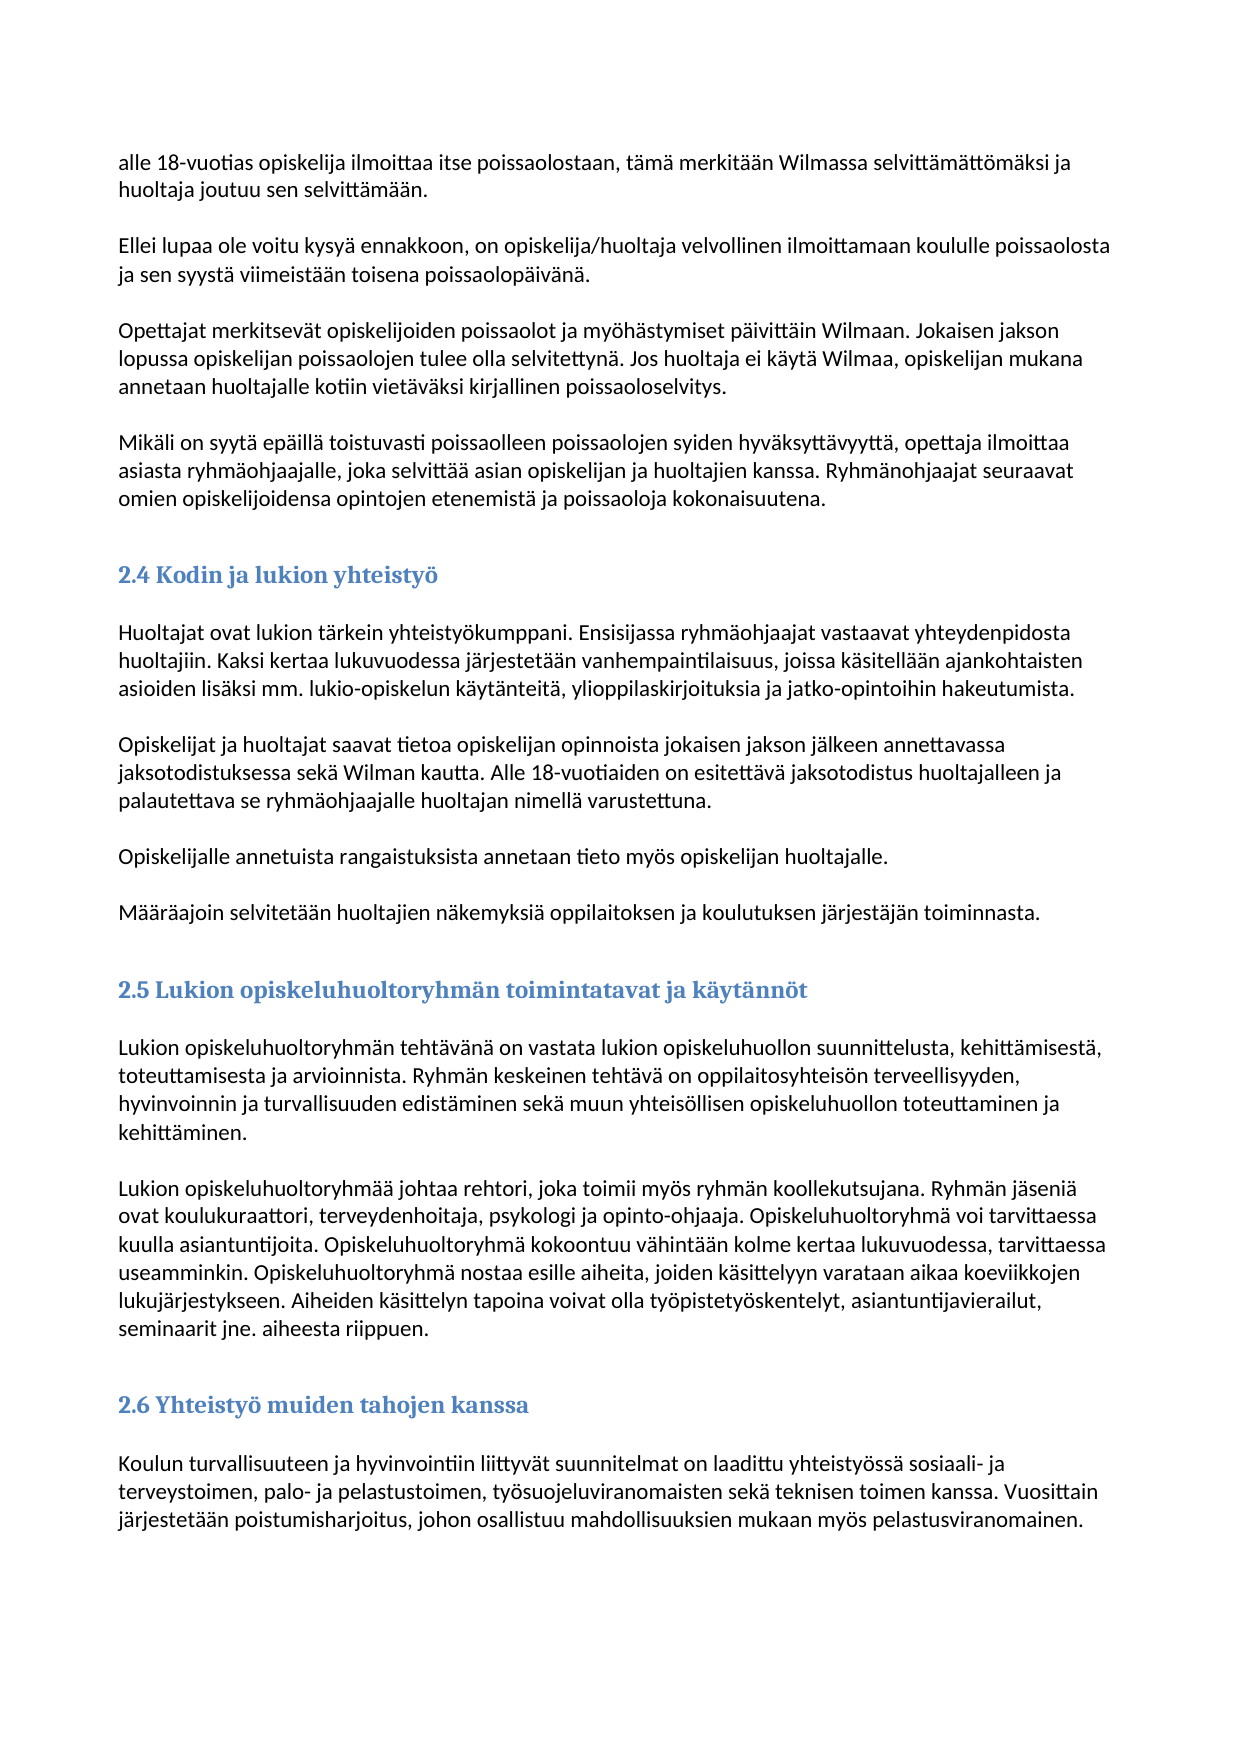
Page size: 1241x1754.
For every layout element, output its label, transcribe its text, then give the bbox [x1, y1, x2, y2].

text Ellei lupaa ole voitu kysyä ennakkoon, on opiskelija/huoltaja velvollinen ilmoittamaan koululle poissaolosta ja sen syystä viimeistään toisena poissaolopäivänä. [118, 232, 1122, 288]
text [118, 148, 1122, 204]
text Opettajat merkitsevät opiskelijoiden poissaolot ja myöhästymiset päivittäin Wilmaan. Jokaisen jakson lopussa opiskelijan poissaolojen tulee olla selvitettynä. Jos huoltaja ei käytä Wilmaa, opiskelijan mukana annetaan huoltajalle kotiin vietäväksi kirjallinen poissaoloselvitys. [118, 316, 1122, 400]
text Koulun turvallisuuteen ja hyvinvointiin liittyvät suunnitelmat on laadittu yhteistyössä sosiaali- ja terveystoimen, palo- ja pelastustoimen, työsuojeluviranomaisten sekä teknisen toimen kanssa. Vuosittain järjestetään poistumisharjoitus, johon osallistuu mahdollisuuksien mukaan myös pelastusviranomainen. [118, 1449, 1122, 1533]
text Lukion opiskeluhuoltoryhmää johtaa rehtori, joka toimii myös ryhmän koollekutsujana. Ryhmän jäseniä ovat koulukuraattori, terveydenhoitaja, psykologi ja opinto-ohjaaja. Opiskeluhuoltoryhmä voi tarvittaessa kuulla asiantuntijoita. Opiskeluhuoltoryhmä kokoontuu vähintään kolme kertaa lukuvuodessa, tarvittaessa useamminkin. Opiskeluhuoltoryhmä nostaa esille aiheita, joiden käsittelyyn varataan aikaa koeviikkojen lukujärjestykseen. Aiheiden käsittelyn tapoina voivat olla työpistetyöskentelyt, asiantuntijavierailut, seminaarit jne. aiheesta riippuen. [118, 1174, 1122, 1342]
text Opiskelijat ja huoltajat saavat tietoa opiskelijan opinnoista jokaisen jakson jälkeen annettavassa jaksotodistuksessa sekä Wilman kautta. Alle 18-vuotiaiden on esitettävä jaksotodistus huoltajalleen ja palautettava se ryhmäohjaajalle huoltajan nimellä varustettuna. [118, 730, 1122, 814]
text Huoltajat ovat lukion tärkein yhteistyökumppani. Ensisijassa ryhmäohjaajat vastaavat yhteydenpidosta huoltajiin. Kaksi kertaa lukuvuodessa järjestetään vanhempaintilaisuus, joissa käsitellään ajankohtaisten asioiden lisäksi mm. lukio-opiskelun käytänteitä, ylioppilaskirjoituksia ja jatko-opintoihin hakeutumista. [118, 618, 1122, 702]
text Määräajoin selvitetään huoltajien näkemyksiä oppilaitoksen ja koulutuksen järjestäjän toiminnasta. [118, 898, 1122, 926]
text Lukion opiskeluhuoltoryhmän tehtävänä on vastata lukion opiskeluhuollon suunnittelusta, kehittämisestä, toteuttamisesta ja arvioinnista. Ryhmän keskeinen tehtävä on oppilaitosyhteisön terveellisyyden, hyvinvoinnin ja turvallisuuden edistäminen sekä muun yhteisöllisen opiskeluhuollon toteuttaminen ja kehittäminen. [118, 1033, 1122, 1146]
text Mikäli on syytä epäillä toistuvasti poissaolleen poissaolojen syiden hyväksyttävyyttä, opettaja ilmoittaa asiasta ryhmäohjaajalle, joka selvittää asian opiskelijan ja huoltajien kanssa. Ryhmänohjaajat seuraavat omien opiskelijoidensa opintojen etenemistä ja poissaoloja kokonaisuutena. [118, 428, 1122, 512]
text Opiskelijalle annetuista rangaistuksista annetaan tieto myös opiskelijan huoltajalle. [118, 842, 1122, 870]
subtitle 2.6 Yhteistyö muiden tahojen kanssa [118, 1391, 1122, 1420]
subtitle 2.5 Lukion opiskeluhuoltoryhmän toimintatavat ja käytännöt [118, 976, 1122, 1005]
subtitle 2.4 Kodin ja lukion yhteistyö [118, 561, 1122, 589]
